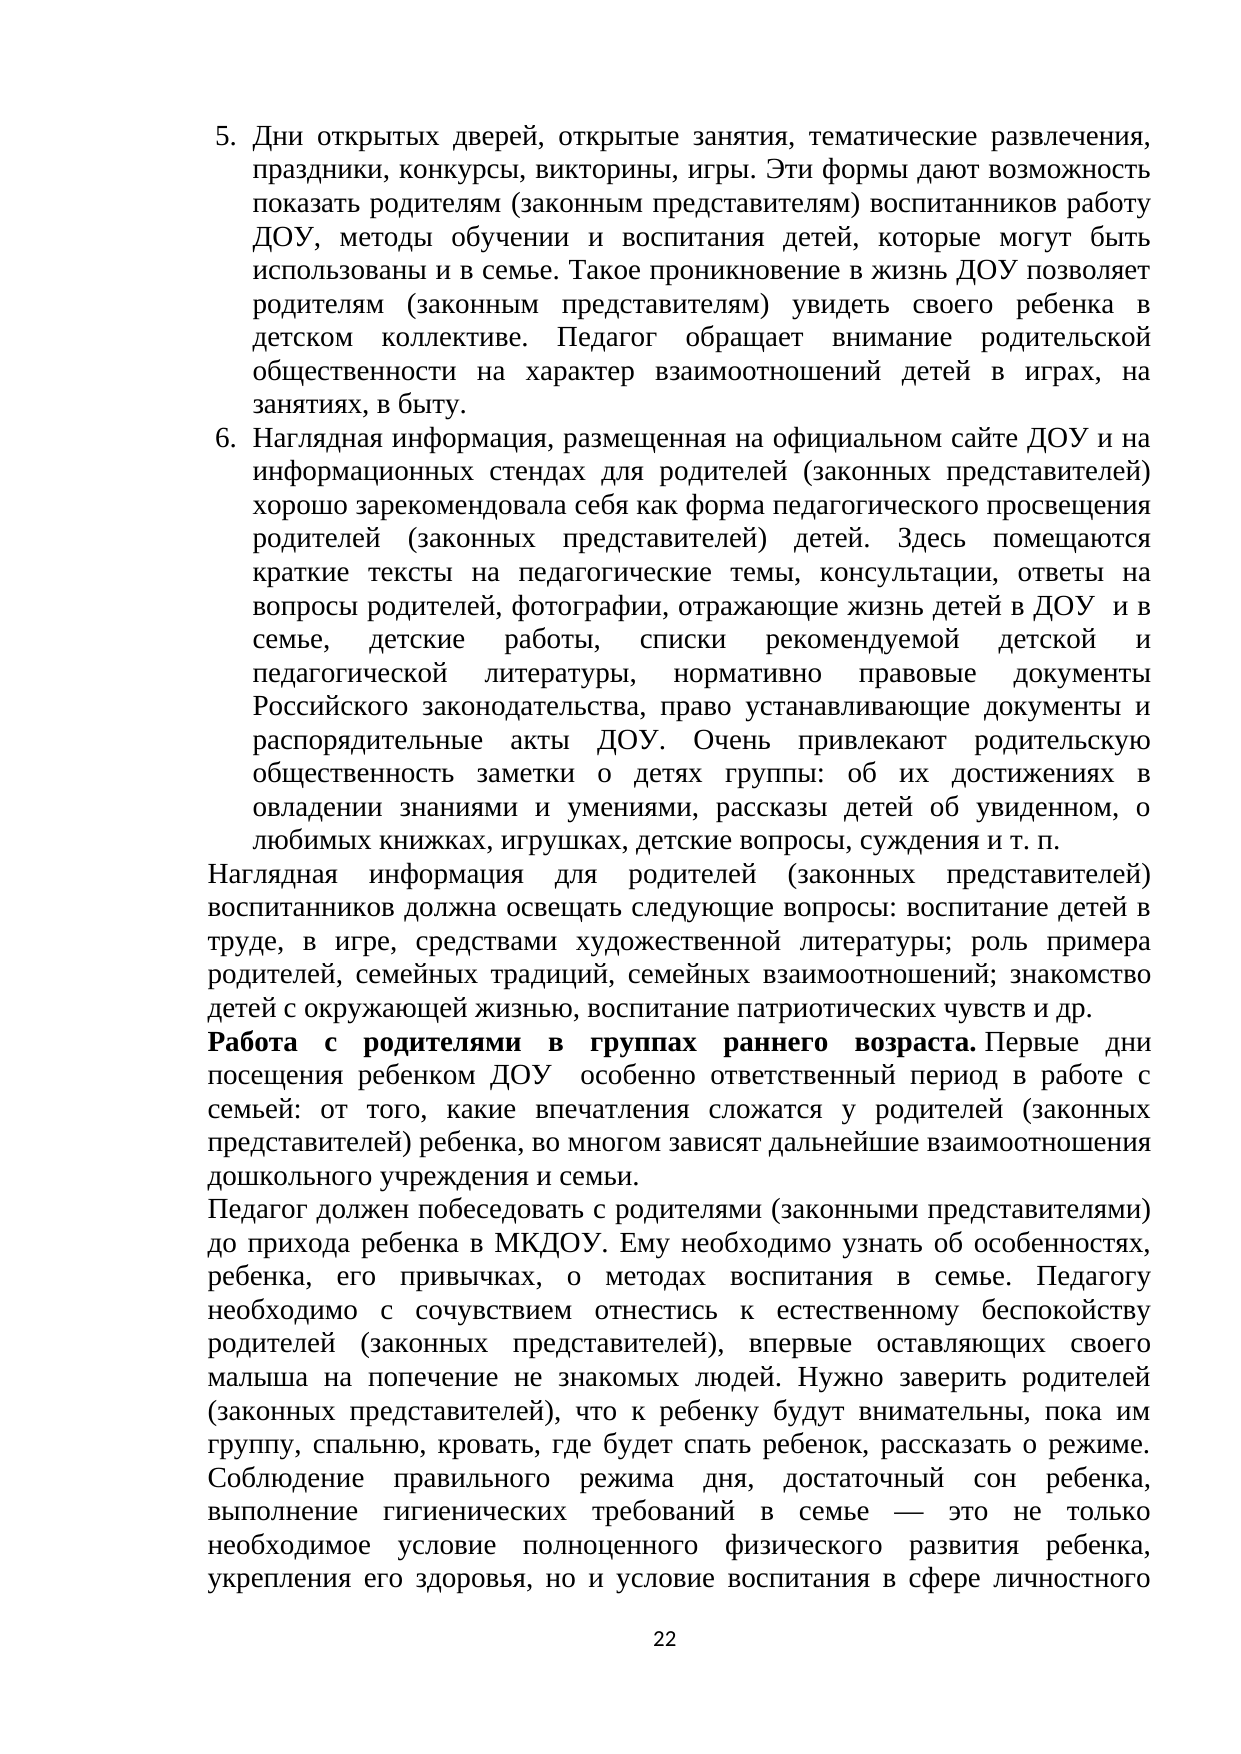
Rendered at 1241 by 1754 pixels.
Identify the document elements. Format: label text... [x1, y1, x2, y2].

list Наглядная информация, размещенная на официальном сайте ДОУ и на информационных стендах для родителей (законных представителей) хорошо зарекомендовала себя как форма педагогического просвещения родителей (законных представителей) детей. Здесь помещаются краткие тексты на педагогические темы, консультации, ответы на вопросы родителей, фотографии, отражающие жизнь детей в ДОУ и в семье, детские работы, списки рекомендуемой детской и педагогической литературы, нормативно правовые документы Российского законодательства, право устанавливающие документы и распорядительные акты ДОУ. Очень привлекают родительскую общественность заметки о детях группы: об их достижениях в овладении знаниями и умениями, рассказы детей об увиденном, о любимых книжках, игрушках, детские вопросы, суждения и т. п. [215, 420, 1152, 856]
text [207, 1191, 1152, 1594]
text Наглядная информация для родителей (законных представителей) воспитанников должна освещать следующие вопросы: воспитание детей в труде, в игре, средствами художественной литературы; роль примера родителей, семейных традиций, семейных взаимоотношений; знакомство детей с окружающей жизнью, воспитание патриотических чувств и др. [207, 856, 1152, 1024]
text Работа с родителями в группах раннего возраста. Первые дни посещения ребенком ДОУ особенно ответственный период в работе с семьей: от того, какие впечатления сложатся у родителей (законных представителей) ребенка, во многом зависят дальнейшие взаимоотношения дошкольного учреждения и семьи. [207, 1024, 1152, 1191]
list Дни открытых дверей, открытые занятия, тематические развлечения, праздники, конкурсы, викторины, игры. Эти формы дают возможность показать родителям (законным представителям) воспитанников работу ДОУ, методы обучении и воспитания детей, которые могут быть использованы и в семье. Такое проникновение в жизнь ДОУ позволяет родителям (законным представителям) увидеть своего ребенка в детском коллективе. Педагог обращает внимание родительской общественности на характер взаимоотношений детей в играх, на занятиях, в быту. [215, 118, 1152, 420]
